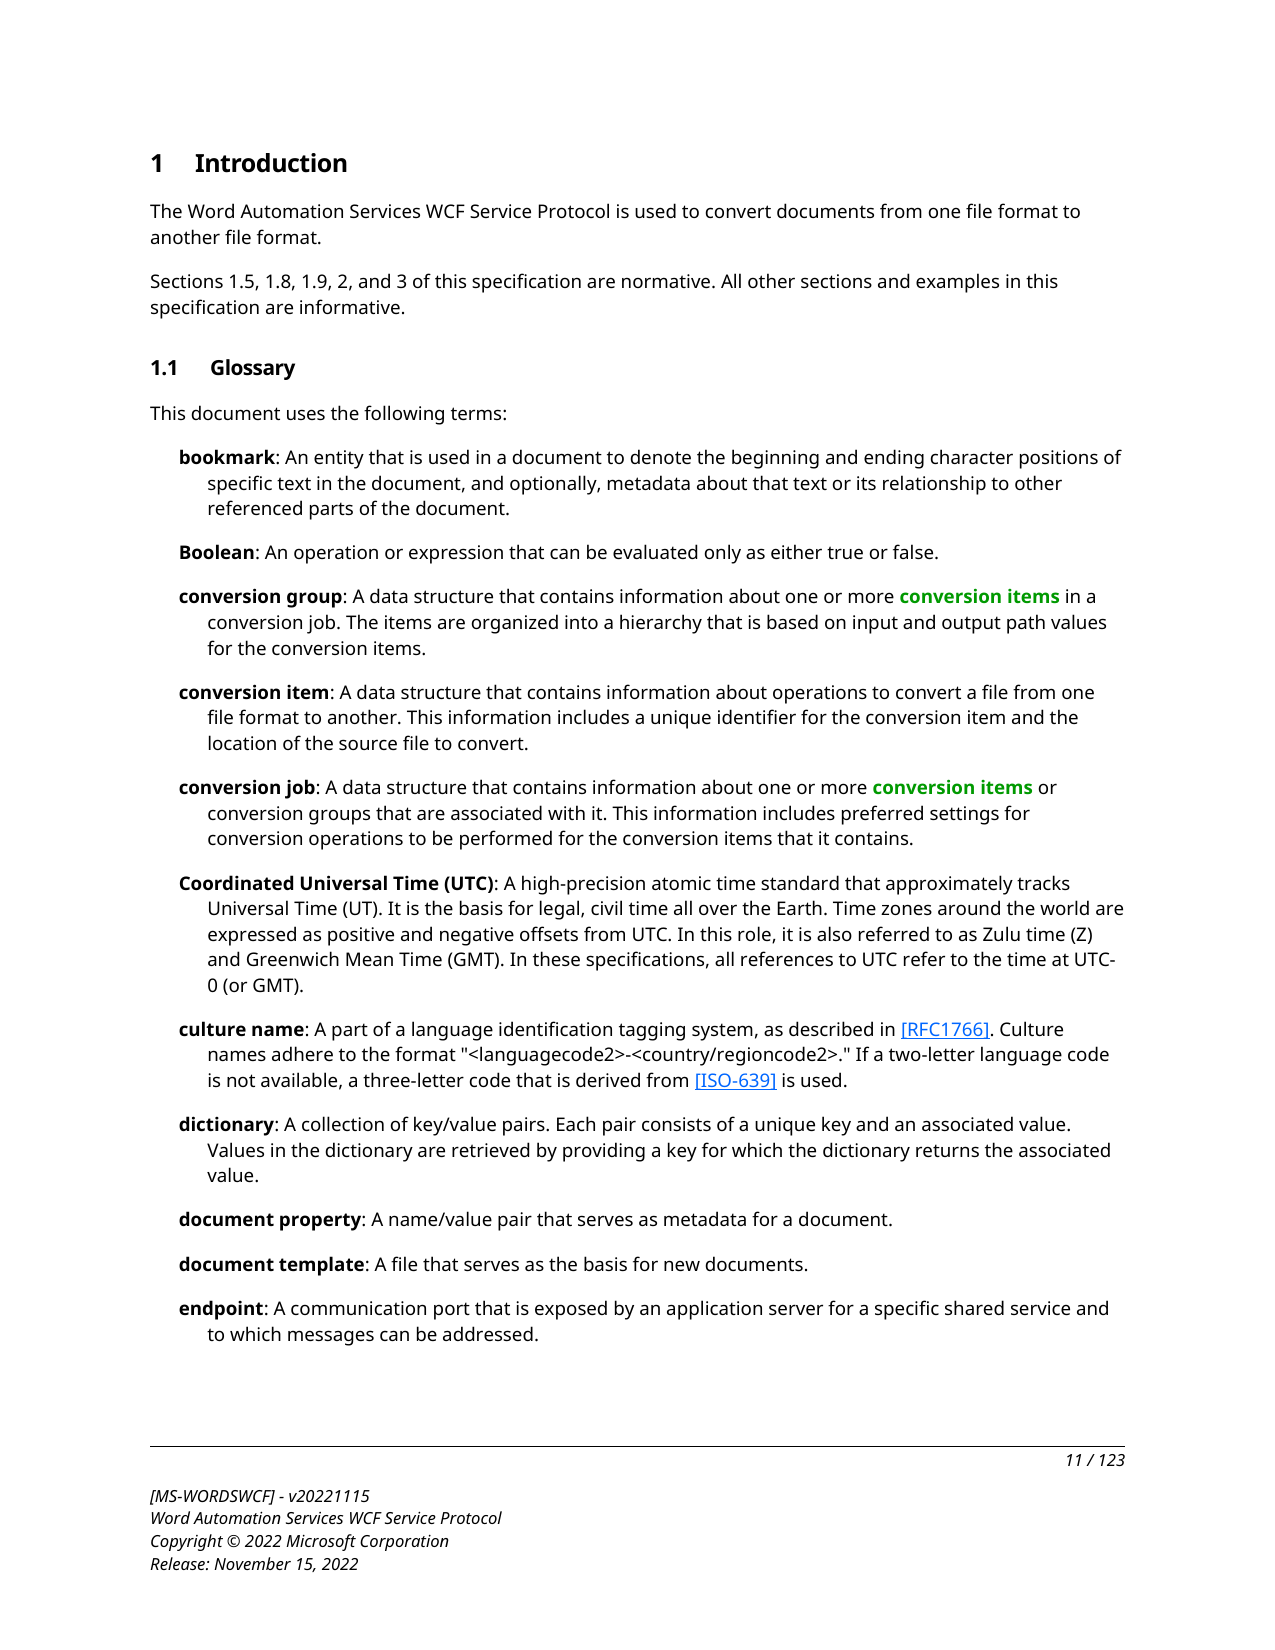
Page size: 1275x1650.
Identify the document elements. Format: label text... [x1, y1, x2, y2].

text conversion group: A data structure that contains information about one or more conversion items in a conversion job. The items are organized into a hierarchy that is based on input and output path values for the conversion items. [178, 584, 1125, 660]
text The Word Automation Services WCF Service Protocol is used to convert documents from one file format to another file format. [150, 199, 1125, 250]
text Sections 1.5, 1.8, 1.9, 2, and 3 of this specification are normative. All other sections and examples in this specification are informative. [150, 268, 1125, 319]
subtitle Glossary [150, 353, 1125, 381]
subtitle Introduction [150, 146, 1125, 180]
text document template: A file that serves as the basis for new documents. [178, 1251, 1125, 1277]
text bookmark: An entity that is used in a document to denote the beginning and ending character positions of specific text in the document, and optionally, metadata about that text or its relationship to other referenced parts of the document. [178, 444, 1125, 521]
text dictionary: A collection of key/value pairs. Each pair consists of a unique key and an associated value. Values in the dictionary are retrieved by providing a key for which the dictionary returns the associated value. [178, 1111, 1125, 1188]
text Boolean: An operation or expression that can be evaluated only as either true or false. [178, 539, 1125, 565]
text culture name: A part of a language identification tagging system, as described in [RFC1766]. Culture names adhere to the format "<languagecode2>-<country/regioncode2>." If a two-letter language code is not available, a three-letter code that is derived from [ISO-639] is used. [178, 1016, 1125, 1093]
text conversion job: A data structure that contains information about one or more conversion items or conversion groups that are associated with it. This information includes preferred settings for conversion operations to be performed for the conversion items that it contains. [178, 774, 1125, 851]
text endpoint: A communication port that is exposed by an application server for a specific shared service and to which messages can be addressed. [178, 1295, 1125, 1346]
text conversion item: A data structure that contains information about operations to convert a file from one file format to another. This information includes a unique identifier for the conversion item and the location of the source file to convert. [178, 679, 1125, 756]
text document property: A name/value pair that serves as metadata for a document. [178, 1207, 1125, 1232]
text This document uses the following terms: [150, 400, 1125, 426]
text Coordinated Universal Time (UTC): A high-precision atomic time standard that approximately tracks Universal Time (UT). It is the basis for legal, civil time all over the Earth. Time zones around the world are expressed as positive and negative offsets from UTC. In this role, it is also referred to as Zulu time (Z) and Greenwich Mean Time (GMT). In these specifications, all references to UTC refer to the time at UTC-0 (or GMT). [178, 870, 1125, 997]
